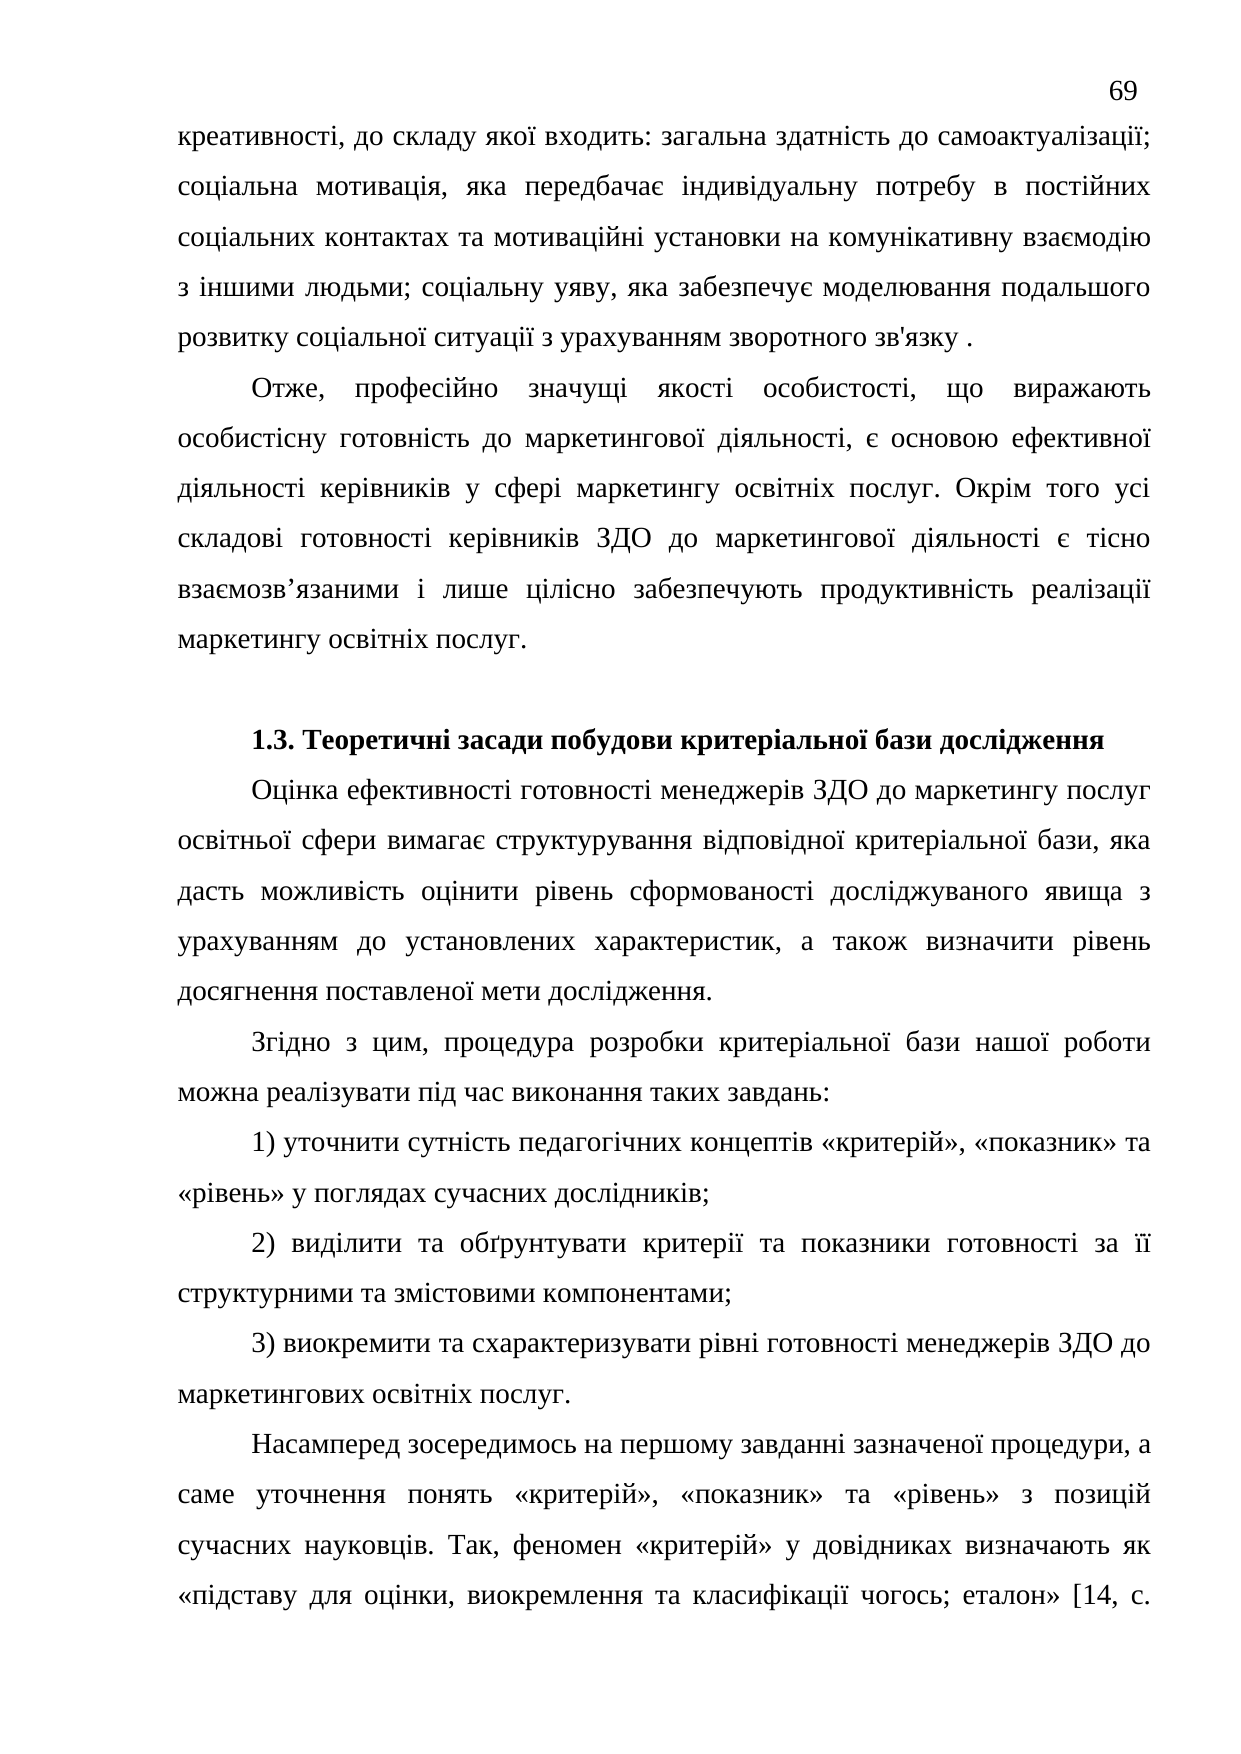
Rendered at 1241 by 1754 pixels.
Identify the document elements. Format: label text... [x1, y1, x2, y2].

text Оцінка ефективності готовності менеджерів ЗДО до маркетингу послуг освітньої сфери вимагає структурування відповідної критеріальної бази, яка дасть можливість оцінити рівень сформованості досліджуваного явища з урахуванням до установлених характеристик, а також визначити рівень досягнення поставленої мети дослідження. [177, 772, 1152, 1007]
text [177, 1426, 1152, 1611]
text Згідно з цим, процедура розробки критеріальної бази нашої роботи можна реалізувати під час виконання таких завдань: [177, 1024, 1152, 1108]
text 2) виділити та обґрунтувати критерії та показники готовності за її структурними та змістовими компонентами; [177, 1225, 1152, 1309]
text 1.3. Теоретичні засади побудови критеріальної бази дослідження [177, 722, 1152, 755]
text 1) уточнити сутність педагогічних концептів «критерій», «показник» та «рівень» у поглядах сучасних дослідників; [177, 1124, 1152, 1208]
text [177, 118, 1152, 353]
text 3) виокремити та схарактеризувати рівні готовності менеджерів ЗДО до маркетингових освітніх послуг. [177, 1326, 1152, 1409]
text Отже, професійно значущі якості особистості, що виражають особистісну готовність до маркетингової діяльності, є основою ефективної діяльності керівників у сфері маркетингу освітніх послуг. Окрім того усі складові готовності керівників ЗДО до маркетингової діяльності є тісно взаємозв’язаними і лише цілісно забезпечують продуктивність реалізації маркетингу освітніх послуг. [177, 370, 1152, 655]
